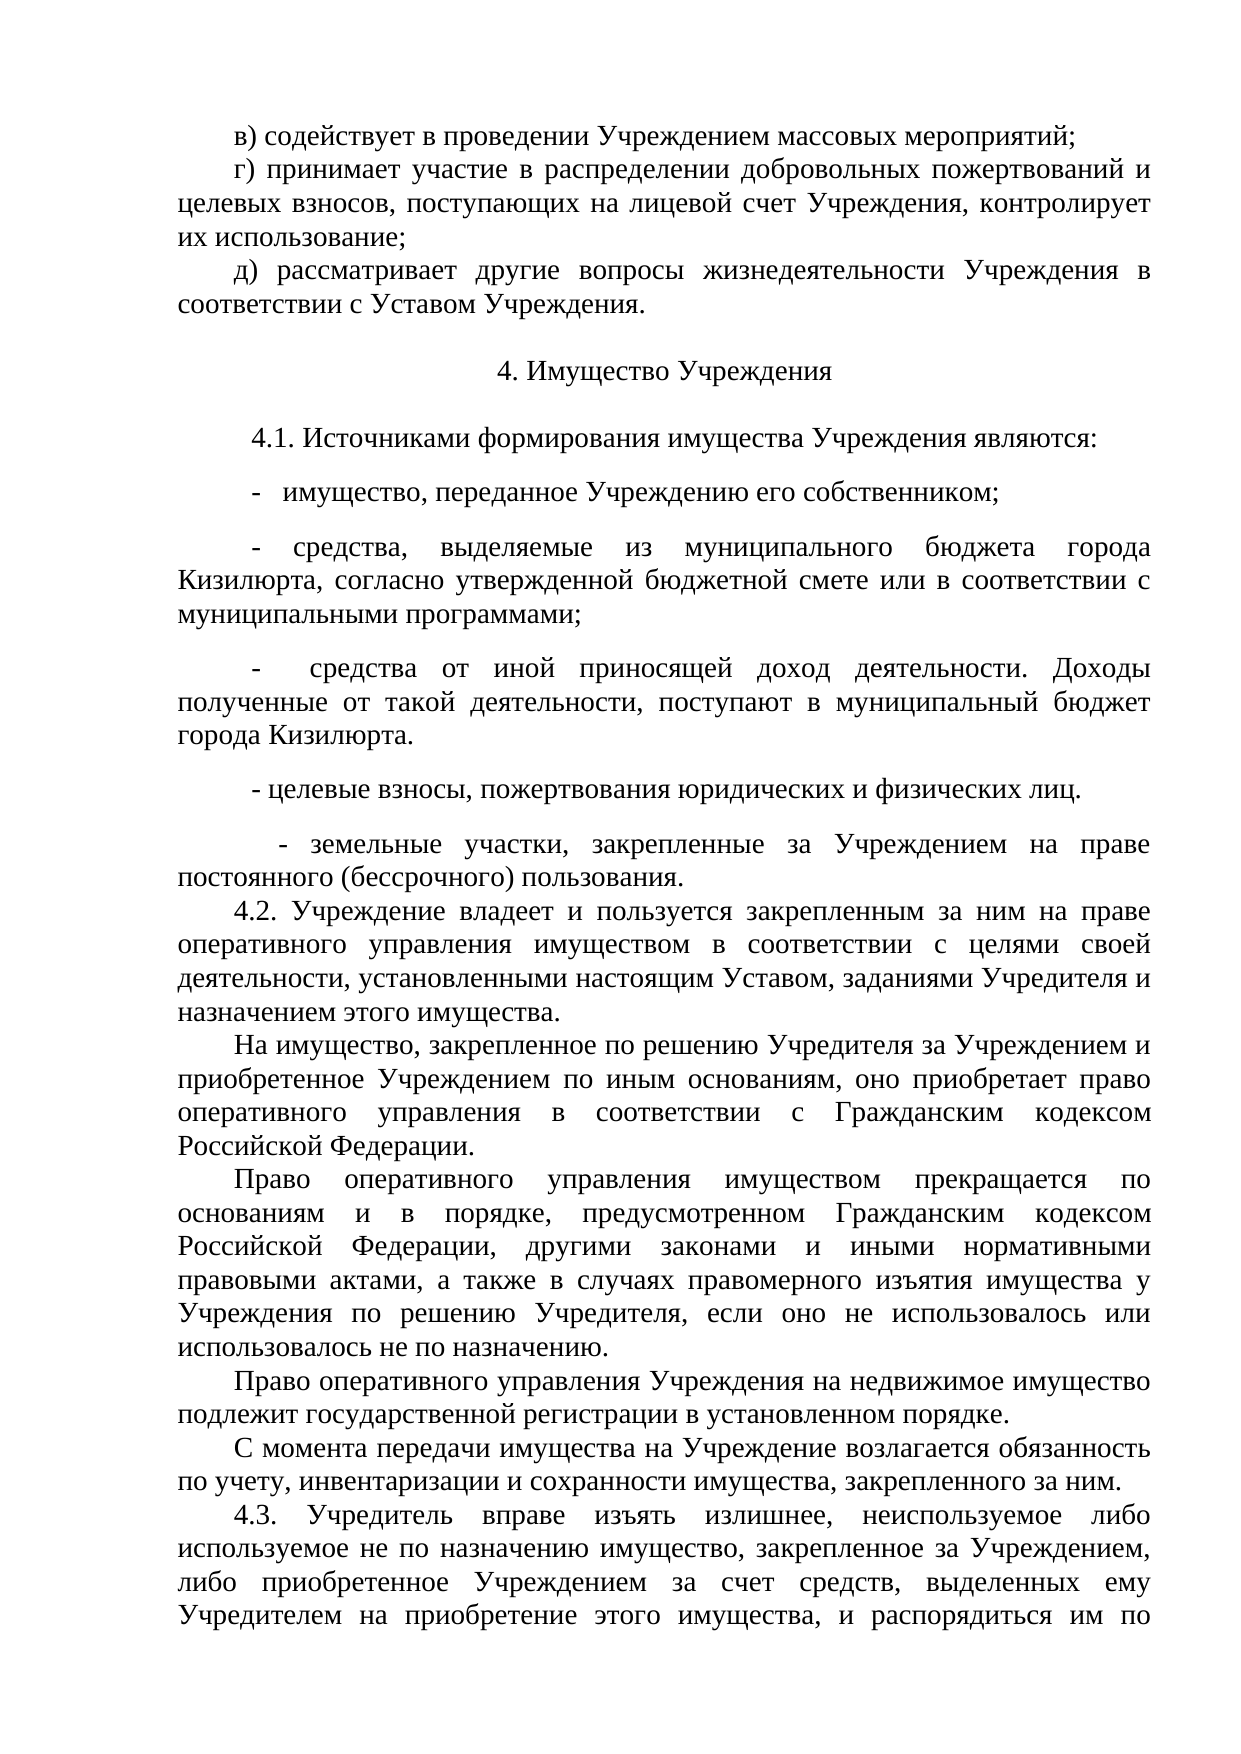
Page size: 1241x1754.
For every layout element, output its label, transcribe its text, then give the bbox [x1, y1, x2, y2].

text - земельные участки, закрепленные за Учреждением на праве постоянного (бессрочного) пользования. [177, 826, 1152, 893]
text 4.2. Учреждение владеет и пользуется закрепленным за ним на праве оперативного управления имуществом в соответствии с целями своей деятельности, установленными настоящим Уставом, заданиями Учредителя и назначением этого имущества. [177, 893, 1152, 1027]
text Право оперативного управления имуществом прекращается по основаниям и в порядке, предусмотренном Гражданским кодексом Российской Федерации, другими законами и иными нормативными правовыми актами, а также в случаях правомерного изъятия имущества у Учреждения по решению Учредителя, если оно не использовалось или использовалось не по назначению. [177, 1161, 1152, 1363]
text С момента передачи имущества на Учреждение возлагается обязанность по учету, инвентаризации и сохранности имущества, закрепленного за ним. [177, 1430, 1152, 1497]
text Право оперативного управления Учреждения на недвижимое имущество подлежит государственной регистрации в установленном порядке. [177, 1363, 1152, 1430]
text - целевые взносы, пожертвования юридических и физических лиц. [177, 772, 1152, 805]
text На имущество, закрепленное по решению Учредителя за Учреждением и приобретенное Учреждением по иным основаниям, оно приобретает право оперативного управления в соответствии с Гражданским кодексом Российской Федерации. [177, 1027, 1152, 1161]
text - средства, выделяемые из муниципального бюджета города Кизилюрта, согласно утвержденной бюджетной смете или в соответствии с муниципальными программами; [177, 529, 1152, 629]
text - средства от иной приносящей доход деятельности. Доходы полученные от такой деятельности, поступают в муниципальный бюджет города Кизилюрта. [177, 650, 1152, 751]
text г) принимает участие в распределении добровольных пожертвований и целевых взносов, поступающих на лицевой счет Учреждения, контролирует их использование; [177, 152, 1152, 252]
text 4.1. Источниками формирования имущества Учреждения являются: [177, 420, 1152, 453]
text д) рассматривает другие вопросы жизнедеятельности Учреждения в соответствии с Уставом Учреждения. [177, 252, 1152, 319]
text - имущество, переданное Учреждению его собственником; [177, 474, 1152, 508]
text в) содействует в проведении Учреждением массовых мероприятий; [177, 118, 1152, 152]
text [177, 1497, 1152, 1631]
text 4. Имущество Учреждения [177, 353, 1152, 386]
